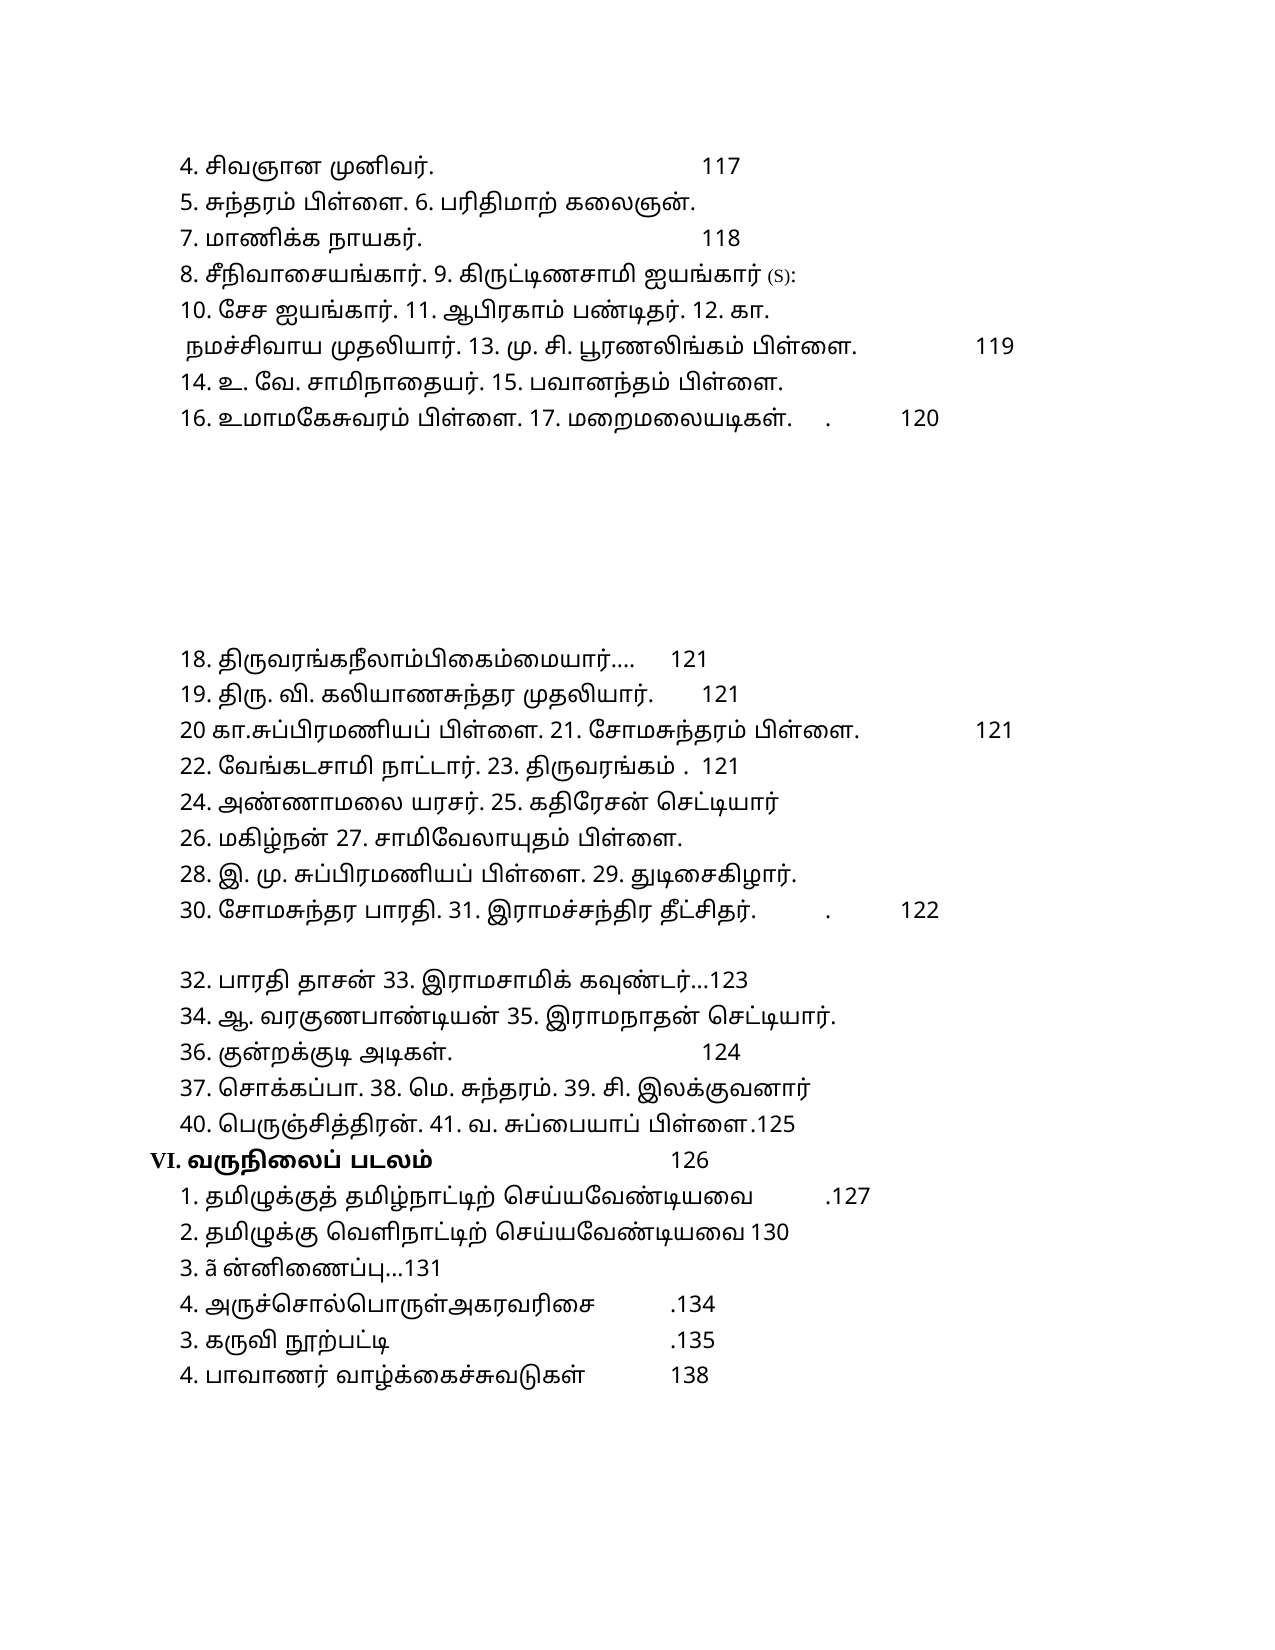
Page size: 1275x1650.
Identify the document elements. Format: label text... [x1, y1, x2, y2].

text 20 கா.சுப்பிரமணியப் பிள்ளை. 21. சோமசுந்தரம் பிள்ளை. 121 [179, 714, 1125, 747]
text 1. தமிழுக்குத் தமிழ்நாட்டிற் செய்யவேண்டியவை .127 [179, 1180, 1125, 1213]
text 37. சொக்கப்பா. 38. மெ. சுந்தரம். 39. சி. இலக்குவனார் [179, 1072, 1125, 1105]
text 40. பெருஞ்சித்திரன். 41. வ. சுப்பையாப் பிள்ளை .125 [179, 1108, 1125, 1141]
text 3. ãன்னிணைப்பு...131 [179, 1252, 1125, 1285]
text 22. வேங்கடசாமி நாட்டார். 23. திருவரங்கம் . 121 [179, 750, 1125, 783]
text 4. சிவஞான முனிவர். 117 [179, 150, 1125, 183]
text நமச்சிவாய முதலியார். 13. மு. சி. பூரணலிங்கம் பிள்ளை. 119 [179, 330, 1125, 363]
text 24. அண்ணாமலை யரசர். 25. கதிரேசன் செட்டியார் [179, 786, 1125, 819]
text 16. உமாமகேசுவரம் பிள்ளை. 17. மறைமலையடிகள். . 120 [179, 402, 1125, 434]
text 19. திரு. வி. கலியாணசுந்தர முதலியார். 121 [179, 678, 1125, 711]
text 30. சோமசுந்தர பாரதி. 31. இராமச்சந்திர தீட்சிதர். . 122 [179, 894, 1125, 927]
text 32. பாரதி தாசன் 33. இராமசாமிக் கவுண்டர்... 123 [179, 964, 1125, 997]
text 4. பாவாணர் வாழ்க்கைச்சுவடுகள் 138 [179, 1359, 1125, 1392]
text 8. சீநிவாசையங்கார். 9. கிருட்டிணசாமி ஐயங்கார் (S): [179, 258, 1125, 291]
text 10. சேச ஐயங்கார். 11. ஆபிரகாம் பண்டிதர். 12. கா. [179, 294, 1125, 327]
text 4. அருச்சொல்பொருள்அகரவரிசை .134 [179, 1288, 1125, 1321]
text 18. திருவரங்கநீலாம்பிகைம்மையார்.... 121 [179, 642, 1125, 676]
text 28. இ. மு. சுப்பிரமணியப் பிள்ளை. 29. துடிசைகிழார். [179, 858, 1125, 891]
text 3. கருவி நூற்பட்டி .135 [179, 1323, 1125, 1357]
text 36. குன்றக்குடி அடிகள். 124 [179, 1036, 1125, 1069]
text 2. தமிழுக்கு வெளிநாட்டிற் செய்யவேண்டியவை 130 [179, 1216, 1125, 1249]
text 26. மகிழ்நன் 27. சாமிவேலாயுதம் பிள்ளை. [179, 822, 1125, 855]
text 5. சுந்தரம் பிள்ளை. 6. பரிதிமாற் கலைஞன். [179, 186, 1125, 219]
text VI. வருநிலைப் படலம் 126 [150, 1144, 1125, 1177]
text 7. மாணிக்க நாயகர். 118 [179, 222, 1125, 255]
text 34. ஆ. வரகுணபாண்டியன் 35. இராமநாதன் செட்டியார். [179, 1000, 1125, 1033]
text 14. உ. வே. சாமிநாதையர். 15. பவானந்தம் பிள்ளை. [179, 366, 1125, 399]
